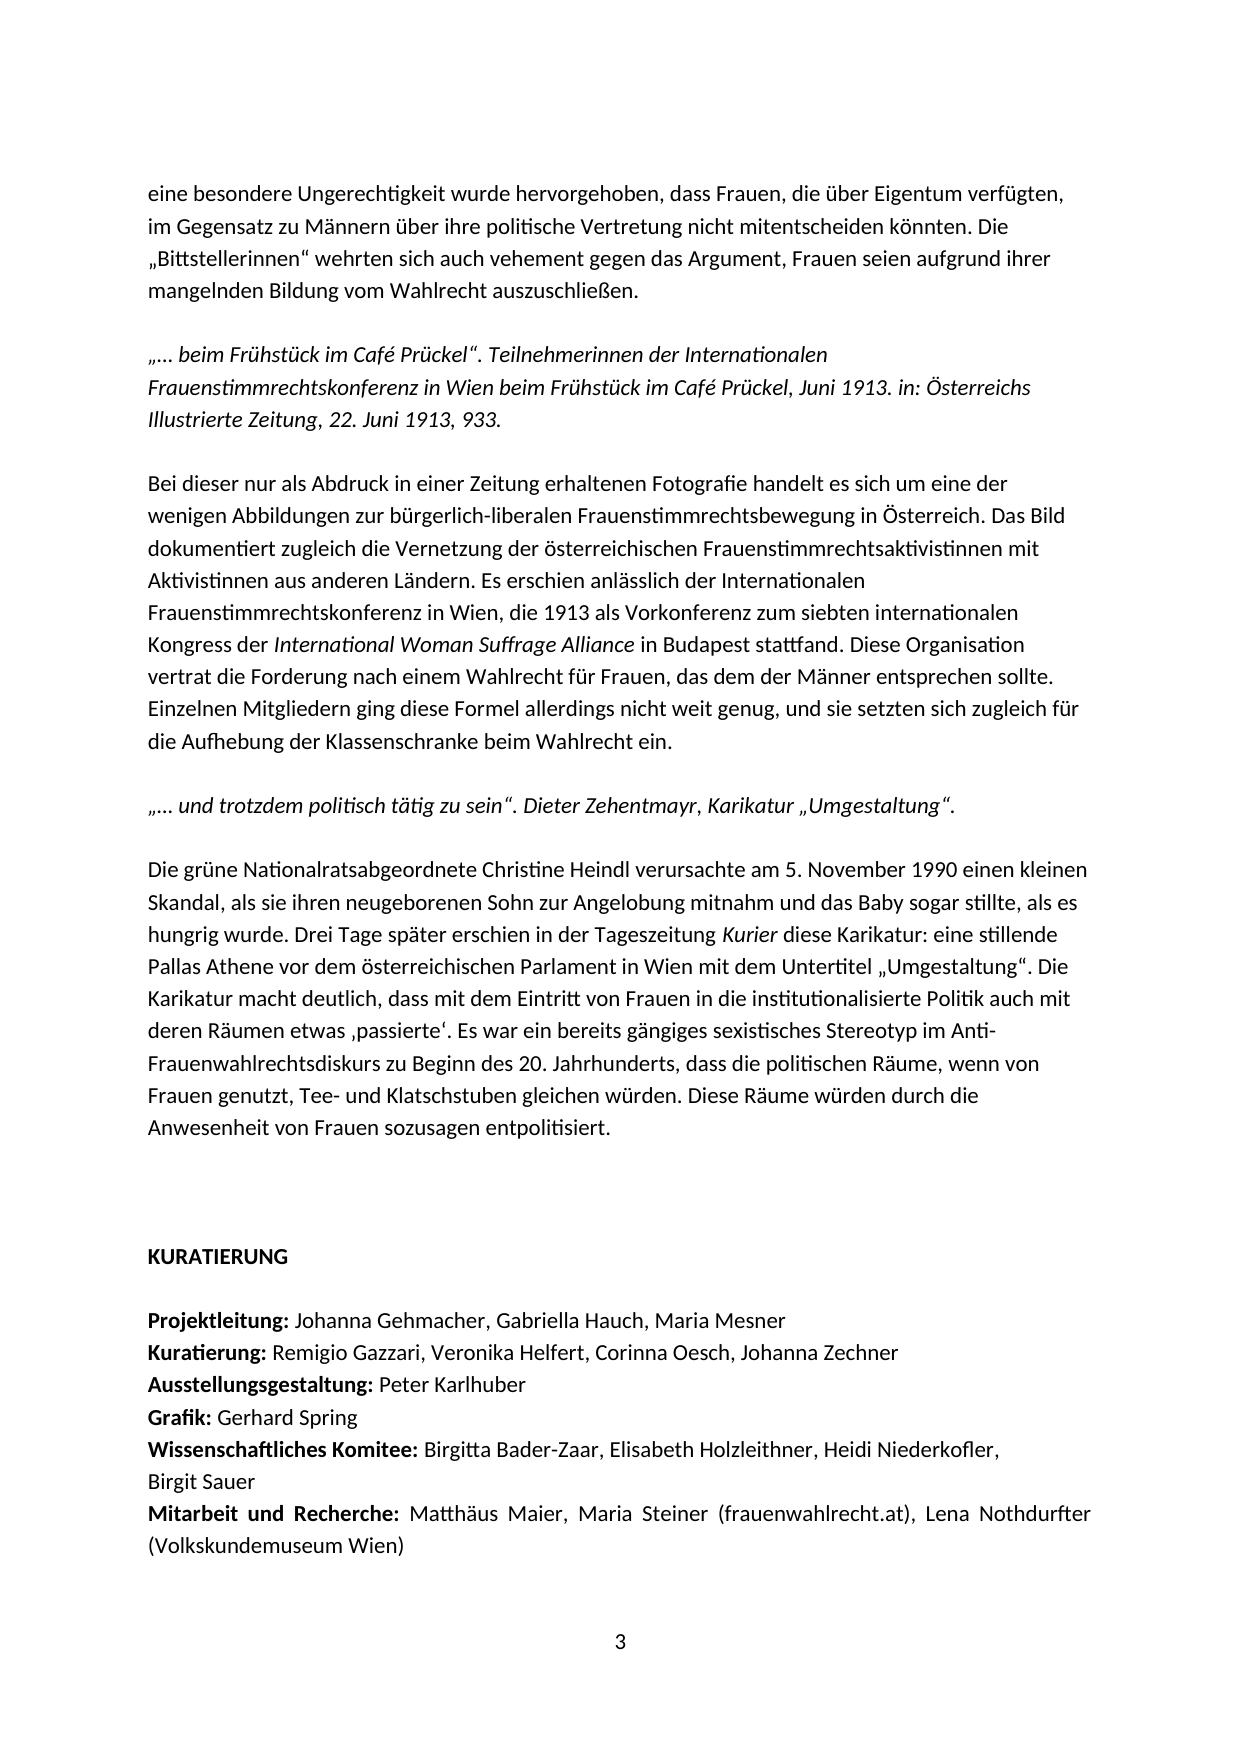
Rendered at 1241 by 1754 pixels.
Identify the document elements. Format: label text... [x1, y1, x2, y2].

text Wissenschaftliches Komitee: Birgitta Bader-Zaar, Elisabeth Holzleithner, Heidi Niederkofler, [148, 1435, 1092, 1463]
text Kuratierung: Remigio Gazzari, Veronika Helfert, Corinna Oesch, Johanna Zechner [148, 1338, 1092, 1366]
text Mitarbeit und Recherche: Matthäus Maier, Maria Steiner (frauenwahlrecht.at), Lena Nothdurfter (Volkskundemuseum Wien) [148, 1499, 1092, 1559]
text „… beim Frühstück im Café Prückel“. Teilnehmerinnen der Internationalen Frauenstimmrechtskonferenz in Wien beim Frühstück im Café Prückel, Juni 1913. in: Österreichs Illustrierte Zeitung, 22. Juni 1913, 933. [148, 341, 1092, 433]
text „… und trotzdem politisch tätig zu sein“. Dieter Zehentmayr, Karikatur „Umgestaltung“. [148, 791, 1092, 819]
text KURATIERUNG [148, 1242, 1092, 1270]
text Bei dieser nur als Abdruck in einer Zeitung erhaltenen Fotografie handelt es sich um eine der wenigen Abbildungen zur bürgerlich-liberalen Frauenstimmrechtsbewegung in Österreich. Das Bild dokumentiert zugleich die Vernetzung der österreichischen Frauenstimmrechtsaktivistinnen mit Aktivistinnen aus anderen Ländern. Es erschien anlässlich der Internationalen Frauenstimmrechtskonferenz in Wien, die 1913 als Vorkonferenz zum siebten internationalen Kongress der International Woman Suffrage Alliance in Budapest stattfand. Diese Organisation vertrat die Forderung nach einem Wahlrecht für Frauen, das dem der Männer entsprechen sollte. Einzelnen Mitgliedern ging diese Formel allerdings nicht weit genug, und sie setzten sich zugleich für die Aufhebung der Klassenschranke beim Wahlrecht ein. [148, 469, 1092, 755]
text Birgit Sauer [148, 1467, 1092, 1495]
text Die grüne Nationalratsabgeordnete Christine Heindl verursachte am 5. November 1990 einen kleinen Skandal, als sie ihren neugeborenen Sohn zur Angelobung mitnahm und das Baby sogar stillte, als es hungrig wurde. Drei Tage später erschien in der Tageszeitung Kurier diese Karikatur: eine stillende Pallas Athene vor dem österreichischen Parlament in Wien mit dem Untertitel „Umgestaltung“. Die Karikatur macht deutlich, dass mit dem Eintritt von Frauen in die institutionalisierte Politik auch mit deren Räumen etwas ‚passierte‘. Es war ein bereits gängiges sexistisches Stereotyp im Anti-Frauenwahlrechtsdiskurs zu Beginn des 20. Jahrhunderts, dass die politischen Räume, wenn von Frauen genutzt, Tee- und Klatschstuben gleichen würden. Diese Räume würden durch die Anwesenheit von Frauen sozusagen entpolitisiert. [148, 856, 1092, 1141]
text Ausstellungsgestaltung: Peter Karlhuber [148, 1371, 1092, 1398]
text Projektleitung: Johanna Gehmacher, Gabriella Hauch, Maria Mesner [148, 1306, 1092, 1334]
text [148, 179, 1092, 304]
text Grafik: Gerhard Spring [148, 1403, 1092, 1431]
